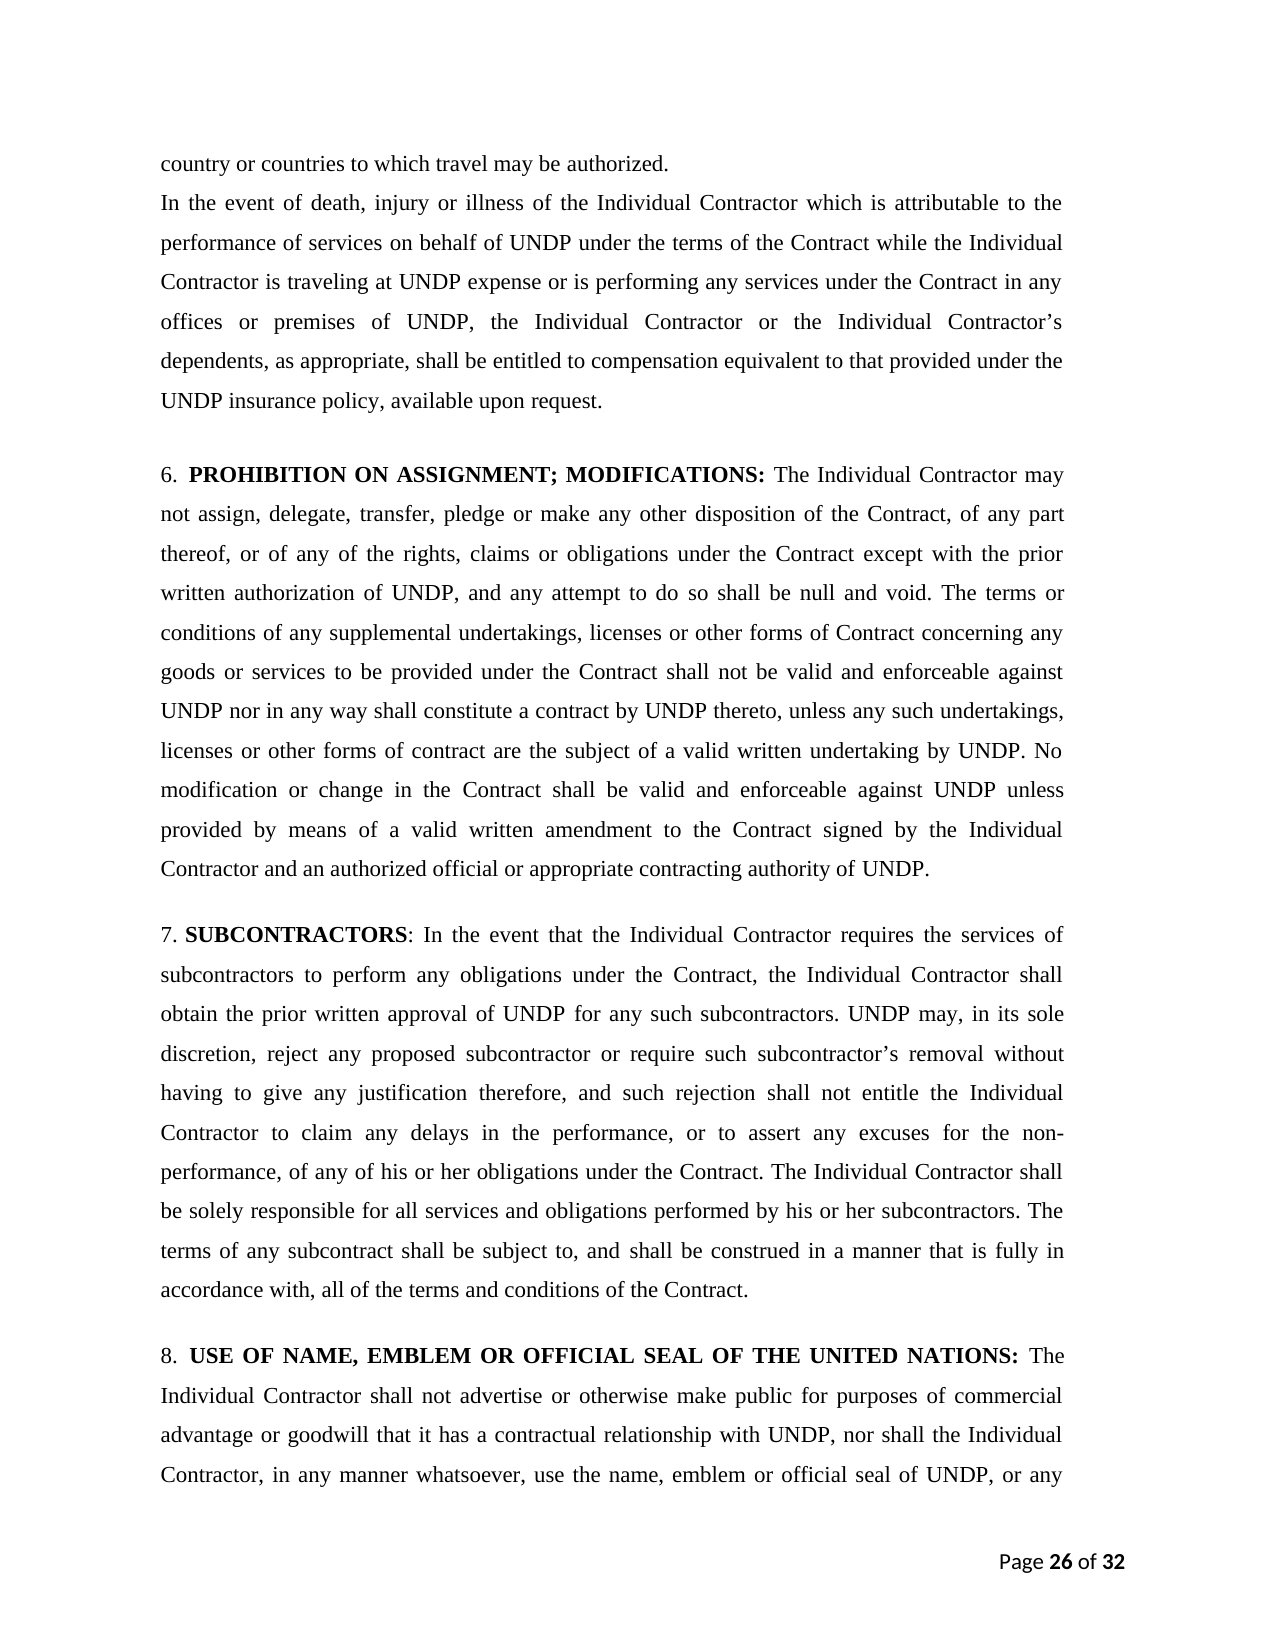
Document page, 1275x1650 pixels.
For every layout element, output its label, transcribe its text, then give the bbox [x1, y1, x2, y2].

text In the event of death, injury or illness of the Individual Contractor which is attributable to the performance of services on behalf of UNDP under the terms of the Contract while the Individual Contractor is traveling at UNDP expense or is performing any services under the Contract in any offices or premises of UNDP, the Individual Contractor or the Individual Contractor’s dependents, as appropriate, shall be entitled to compensation equivalent to that provided under the UNDP insurance policy, available upon request. [160, 189, 1064, 413]
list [160, 1342, 1064, 1487]
list SUBCONTRACTORS: In the event that the Individual Contractor requires the services of subcontractors to perform any obligations under the Contract, the Individual Contractor shall obtain the prior written approval of UNDP for any such subcontractors. UNDP may, in its sole discretion, reject any proposed subcontractor or require such subcontractor’s removal without having to give any justification therefore, and such rejection shall not entitle the Individual Contractor to claim any delays in the performance, or to assert any excuses for the non-performance, of any of his or her obligations under the Contract. The Individual Contractor shall be solely responsible for all services and obligations performed by his or her subcontractors. The terms of any subcontract shall be subject to, and shall be construed in a manner that is fully in accordance with, all of the terms and conditions of the Contract. [160, 921, 1064, 1303]
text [160, 150, 1064, 176]
list PROHIBITION ON ASSIGNMENT; MODIFICATIONS: The Individual Contractor may not assign, delegate, transfer, pledge or make any other disposition of the Contract, of any part thereof, or of any of the rights, claims or obligations under the Contract except with the prior written authorization of UNDP, and any attempt to do so shall be null and void. The terms or conditions of any supplemental undertakings, licenses or other forms of Contract concerning any goods or services to be provided under the Contract shall not be valid and enforceable against UNDP nor in any way shall constitute a contract by UNDP thereto, unless any such undertakings, licenses or other forms of contract are the subject of a valid written undertaking by UNDP. No modification or change in the Contract shall be valid and enforceable against UNDP unless provided by means of a valid written amendment to the Contract signed by the Individual Contractor and an authorized official or appropriate contracting authority of UNDP. [160, 461, 1064, 882]
